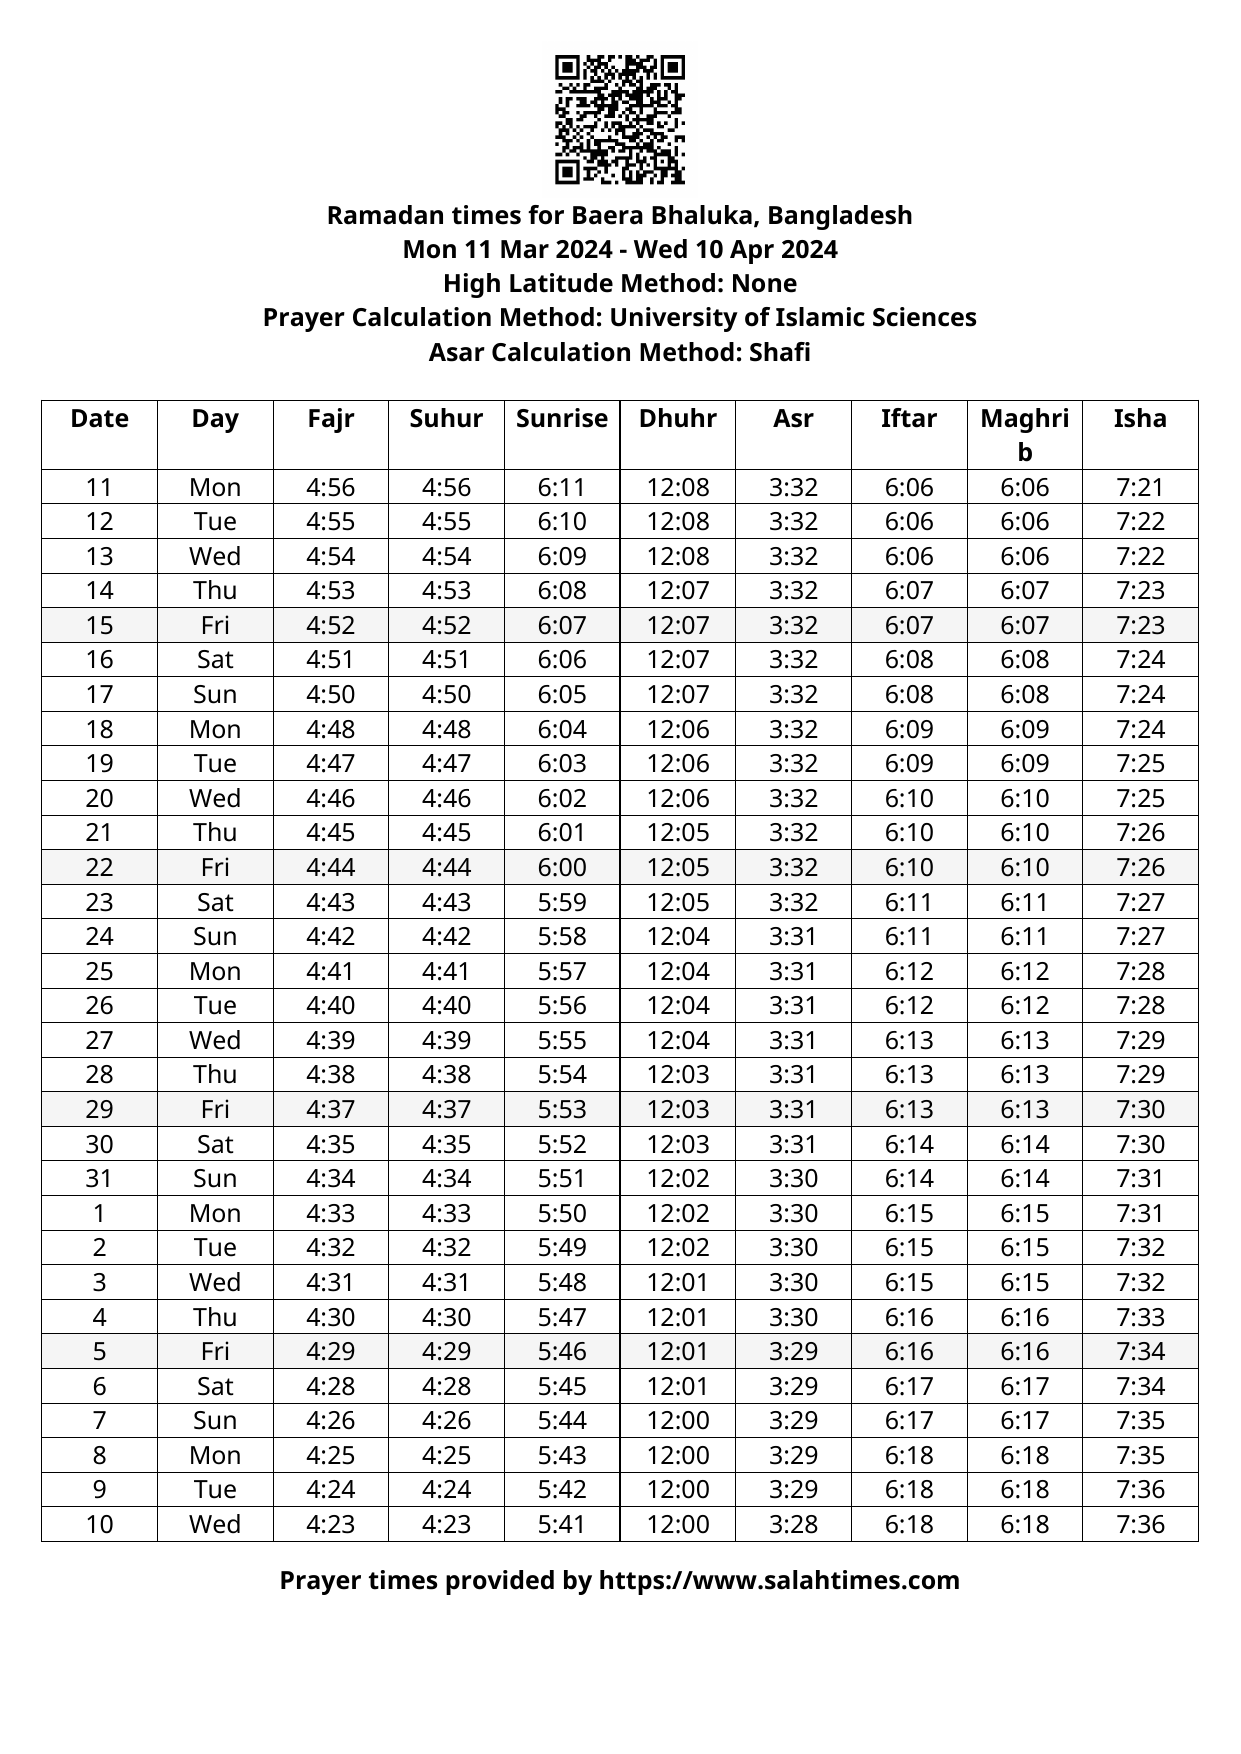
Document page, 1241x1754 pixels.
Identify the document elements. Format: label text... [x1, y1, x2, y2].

table_cell 6:15 [968, 1196, 1082, 1229]
table_cell 4:31 [389, 1265, 504, 1299]
table_cell Mon [158, 1438, 273, 1472]
table_cell 6:17 [968, 1404, 1082, 1437]
table_cell 4:51 [389, 643, 504, 676]
table_cell 4:24 [389, 1473, 504, 1506]
table_cell 7:28 [1083, 954, 1198, 987]
table_cell 6:08 [968, 643, 1082, 676]
text High Latitude Method: None [42, 266, 1198, 300]
table_cell 6:10 [852, 816, 967, 849]
table_cell 12:01 [621, 1369, 735, 1402]
table_cell 3:31 [736, 1023, 851, 1057]
table_cell 4:40 [274, 989, 388, 1022]
table_cell 6:02 [505, 781, 619, 814]
table_cell Fri [158, 1092, 273, 1126]
table_cell 10 [42, 1507, 157, 1541]
table_cell 19 [42, 746, 157, 780]
table_cell 6:12 [852, 954, 967, 987]
table_cell 6:15 [968, 1265, 1082, 1299]
table_cell 3:30 [736, 1196, 851, 1229]
table_cell 12:01 [621, 1334, 735, 1368]
table_cell 3:32 [736, 504, 851, 538]
table_cell 15 [42, 608, 157, 642]
table_cell 4:52 [389, 608, 504, 642]
table_cell 6:09 [505, 539, 619, 572]
table_cell 7 [42, 1404, 157, 1437]
table_cell 4:47 [389, 746, 504, 780]
table_cell 6:06 [968, 504, 1082, 538]
table_cell 12:08 [621, 539, 735, 572]
table_cell 6:13 [852, 1092, 967, 1126]
table_cell 6:14 [968, 1127, 1082, 1160]
table_cell 11 [42, 470, 157, 503]
table_cell 16 [42, 643, 157, 676]
table_cell 5:45 [505, 1369, 619, 1402]
table_cell 6:07 [968, 608, 1082, 642]
table_cell 4 [42, 1300, 157, 1333]
table_cell 4:38 [274, 1058, 388, 1091]
table_cell 5:44 [505, 1404, 619, 1437]
table_cell 12:02 [621, 1161, 735, 1195]
table_cell 7:32 [1083, 1231, 1198, 1264]
table_cell 4:38 [389, 1058, 504, 1091]
table_cell 6:12 [852, 989, 967, 1022]
table_cell 5:42 [505, 1473, 619, 1506]
table_cell 3:31 [736, 1058, 851, 1091]
table_cell 5 [42, 1334, 157, 1368]
table_cell 6:16 [968, 1300, 1082, 1333]
table_cell 4:55 [274, 504, 388, 538]
table_cell 8 [42, 1438, 157, 1472]
table_cell Wed [158, 1023, 273, 1057]
table_cell 3:32 [736, 712, 851, 745]
table_cell 4:53 [389, 574, 504, 607]
table_cell 6:07 [505, 608, 619, 642]
table_cell 5:55 [505, 1023, 619, 1057]
table_cell 12:04 [621, 1023, 735, 1057]
text Asar Calculation Method: Shafi [42, 334, 1198, 368]
table_cell 6:18 [968, 1507, 1082, 1541]
table_cell 7:31 [1083, 1161, 1198, 1195]
table_cell 7:26 [1083, 850, 1198, 884]
table_header Date [42, 401, 157, 469]
table_cell Sun [158, 919, 273, 953]
text Prayer Calculation Method: University of Islamic Sciences [42, 300, 1198, 334]
table_cell 6:06 [968, 470, 1082, 503]
table_cell 4:43 [274, 885, 388, 918]
table_cell Wed [158, 1265, 273, 1299]
table_cell 12:06 [621, 712, 735, 745]
table_cell 4:34 [389, 1161, 504, 1195]
table_cell 7:26 [1083, 816, 1198, 849]
table_cell 6:08 [852, 643, 967, 676]
table_cell 5:56 [505, 989, 619, 1022]
table_cell 6:08 [505, 574, 619, 607]
table_cell 7:29 [1083, 1023, 1198, 1057]
table_cell 12:02 [621, 1196, 735, 1229]
table_cell Fri [158, 608, 273, 642]
table_cell 4:26 [274, 1404, 388, 1437]
table_cell 6:00 [505, 850, 619, 884]
table_cell 7:22 [1083, 539, 1198, 572]
table_cell 6:10 [852, 781, 967, 814]
table_cell 6:18 [852, 1507, 967, 1541]
table_cell Mon [158, 712, 273, 745]
table_cell 3:32 [736, 816, 851, 849]
table_cell 6:12 [968, 989, 1082, 1022]
table_cell 6:11 [968, 885, 1082, 918]
table_header Asr [736, 401, 851, 469]
table_cell 4:41 [274, 954, 388, 987]
table_cell 6:03 [505, 746, 619, 780]
table_cell 7:35 [1083, 1438, 1198, 1472]
table_cell 5:47 [505, 1300, 619, 1333]
table_cell 6:09 [852, 746, 967, 780]
table_cell 6:14 [968, 1161, 1082, 1195]
table_cell 6:08 [852, 677, 967, 711]
table_header Fajr [274, 401, 388, 469]
table_cell 4:44 [274, 850, 388, 884]
table_cell Sun [158, 1404, 273, 1437]
table_cell 6:04 [505, 712, 619, 745]
table_cell 7:22 [1083, 504, 1198, 538]
table_cell 4:28 [274, 1369, 388, 1402]
table_cell 6:06 [505, 643, 619, 676]
table_cell 3:32 [736, 574, 851, 607]
table_cell 5:51 [505, 1161, 619, 1195]
table_cell 4:56 [274, 470, 388, 503]
table_cell 12:07 [621, 677, 735, 711]
table_cell 4:33 [389, 1196, 504, 1229]
table_cell 29 [42, 1092, 157, 1126]
table_cell 7:21 [1083, 470, 1198, 503]
table_cell 5:59 [505, 885, 619, 918]
table_cell 6:09 [852, 712, 967, 745]
table_cell 12:06 [621, 781, 735, 814]
table_cell 7:35 [1083, 1404, 1198, 1437]
table_cell Tue [158, 1231, 273, 1264]
text Prayer times provided by https://www.salahtimes.com [42, 1563, 1198, 1597]
table_cell 6:09 [968, 712, 1082, 745]
table_cell Thu [158, 1300, 273, 1333]
table_cell 12:03 [621, 1058, 735, 1091]
table_cell 6:11 [852, 919, 967, 953]
text Ramadan times for Baera Bhaluka, Bangladesh [42, 198, 1198, 232]
table_cell 3:32 [736, 470, 851, 503]
table_cell 7:34 [1083, 1334, 1198, 1368]
table_cell 6:11 [852, 885, 967, 918]
table_cell Mon [158, 1196, 273, 1229]
table_cell 12:06 [621, 746, 735, 780]
table_cell 4:23 [389, 1507, 504, 1541]
table_cell 4:56 [389, 470, 504, 503]
table_cell 5:46 [505, 1334, 619, 1368]
table_cell 12:00 [621, 1473, 735, 1506]
table_cell 4:28 [389, 1369, 504, 1402]
table_cell 3:31 [736, 1127, 851, 1160]
table_cell 3:31 [736, 954, 851, 987]
table_cell 3:30 [736, 1161, 851, 1195]
table_cell 7:25 [1083, 781, 1198, 814]
table_cell 6:11 [505, 470, 619, 503]
table_cell 6:18 [968, 1438, 1082, 1472]
table_cell 4:26 [389, 1404, 504, 1437]
table_cell 30 [42, 1127, 157, 1160]
table_cell 6:10 [505, 504, 619, 538]
table_cell 7:28 [1083, 989, 1198, 1022]
table_header Sunrise [505, 401, 619, 469]
table_cell 4:47 [274, 746, 388, 780]
table_cell 9 [42, 1473, 157, 1506]
table_cell 4:48 [389, 712, 504, 745]
table_cell Thu [158, 574, 273, 607]
table_cell 4:29 [274, 1334, 388, 1368]
table_cell 6:06 [968, 539, 1082, 572]
table_cell 6:15 [852, 1196, 967, 1229]
table_cell 4:35 [389, 1127, 504, 1160]
table_cell 27 [42, 1023, 157, 1057]
table_cell 7:23 [1083, 608, 1198, 642]
table_cell 5:54 [505, 1058, 619, 1091]
table_header Day [158, 401, 273, 469]
table_cell 4:37 [274, 1092, 388, 1126]
table_cell 7:24 [1083, 643, 1198, 676]
table_cell 4:45 [389, 816, 504, 849]
table_cell 6:07 [852, 608, 967, 642]
table_cell 4:46 [274, 781, 388, 814]
table_cell 12:04 [621, 989, 735, 1022]
table_cell 4:32 [389, 1231, 504, 1264]
picture [542, 41, 699, 198]
table_cell 6:18 [852, 1473, 967, 1506]
table_cell 4:41 [389, 954, 504, 987]
table_cell 7:23 [1083, 574, 1198, 607]
table_cell Wed [158, 781, 273, 814]
table_cell 4:30 [274, 1300, 388, 1333]
table_cell 6:16 [852, 1300, 967, 1333]
table_cell 3:31 [736, 919, 851, 953]
table_cell Thu [158, 816, 273, 849]
table_cell Fri [158, 850, 273, 884]
table_cell 3:32 [736, 781, 851, 814]
table_cell Sun [158, 1161, 273, 1195]
table_cell 6:14 [852, 1127, 967, 1160]
table_cell 7:25 [1083, 746, 1198, 780]
table_cell 12:07 [621, 608, 735, 642]
table_cell 6:07 [852, 574, 967, 607]
table_cell 6 [42, 1369, 157, 1402]
table_header Dhuhr [621, 401, 735, 469]
table_cell 3:29 [736, 1369, 851, 1402]
table_cell 14 [42, 574, 157, 607]
table_cell 3:32 [736, 850, 851, 884]
table_cell 26 [42, 989, 157, 1022]
table_cell 4:45 [274, 816, 388, 849]
table_cell 12:05 [621, 816, 735, 849]
table_header Iftar [852, 401, 967, 469]
table_cell 3:31 [736, 989, 851, 1022]
table_cell 6:13 [852, 1058, 967, 1091]
table_cell 3:32 [736, 608, 851, 642]
table_cell 6:13 [968, 1092, 1082, 1126]
table_cell 7:33 [1083, 1300, 1198, 1333]
table_cell 7:31 [1083, 1196, 1198, 1229]
table_cell 13 [42, 539, 157, 572]
table_cell Wed [158, 539, 273, 572]
table_cell 6:08 [968, 677, 1082, 711]
table_cell 4:23 [274, 1507, 388, 1541]
table_cell 5:52 [505, 1127, 619, 1160]
table_cell 2 [42, 1231, 157, 1264]
table_cell 6:13 [852, 1023, 967, 1057]
table_cell Tue [158, 1473, 273, 1506]
table_cell 7:34 [1083, 1369, 1198, 1402]
table_cell 3:29 [736, 1438, 851, 1472]
table_cell Sat [158, 643, 273, 676]
table_cell 7:29 [1083, 1058, 1198, 1091]
table_cell Mon [158, 470, 273, 503]
table_cell 4:52 [274, 608, 388, 642]
table_cell 12:05 [621, 885, 735, 918]
table_cell 12:04 [621, 954, 735, 987]
table_cell 3:32 [736, 885, 851, 918]
table_cell 7:27 [1083, 885, 1198, 918]
table_cell 7:24 [1083, 712, 1198, 745]
table_cell 6:13 [968, 1023, 1082, 1057]
table_cell 4:54 [274, 539, 388, 572]
table_cell 7:36 [1083, 1507, 1198, 1541]
table_cell 3:29 [736, 1404, 851, 1437]
table_cell 4:35 [274, 1127, 388, 1160]
table_cell 5:50 [505, 1196, 619, 1229]
table_cell 5:53 [505, 1092, 619, 1126]
table_cell 7:24 [1083, 677, 1198, 711]
table_cell 7:27 [1083, 919, 1198, 953]
table_cell 4:37 [389, 1092, 504, 1126]
table_cell 6:16 [968, 1334, 1082, 1368]
table_cell 12:08 [621, 470, 735, 503]
table_cell 6:06 [852, 504, 967, 538]
table_cell Sat [158, 1369, 273, 1402]
table_cell Sat [158, 885, 273, 918]
table_cell 4:29 [389, 1334, 504, 1368]
table_cell 12:03 [621, 1127, 735, 1160]
table_cell 4:31 [274, 1265, 388, 1299]
table_cell 12:01 [621, 1265, 735, 1299]
table_cell 5:49 [505, 1231, 619, 1264]
table_cell Sun [158, 677, 273, 711]
table_cell 7:36 [1083, 1473, 1198, 1506]
table_cell 6:18 [968, 1473, 1082, 1506]
table_cell 4:30 [389, 1300, 504, 1333]
table_cell 6:10 [968, 850, 1082, 884]
table_cell 6:09 [968, 746, 1082, 780]
table_cell Tue [158, 504, 273, 538]
table_cell Sat [158, 1127, 273, 1160]
table_cell 5:43 [505, 1438, 619, 1472]
table_cell 4:51 [274, 643, 388, 676]
table_cell 17 [42, 677, 157, 711]
table_cell 6:06 [852, 470, 967, 503]
table_cell 3:30 [736, 1231, 851, 1264]
table_cell 6:15 [968, 1231, 1082, 1264]
table_cell 6:17 [852, 1404, 967, 1437]
table_cell 5:57 [505, 954, 619, 987]
table_cell 12:00 [621, 1404, 735, 1437]
table_cell 3:30 [736, 1300, 851, 1333]
table_cell 3:32 [736, 746, 851, 780]
table_cell 4:46 [389, 781, 504, 814]
table_cell 6:10 [852, 850, 967, 884]
table_cell 4:50 [274, 677, 388, 711]
table_cell 6:15 [852, 1231, 967, 1264]
table_cell 7:30 [1083, 1092, 1198, 1126]
table_cell 4:44 [389, 850, 504, 884]
table_cell 6:14 [852, 1161, 967, 1195]
table_cell 12:07 [621, 574, 735, 607]
table_cell 12:04 [621, 919, 735, 953]
table_cell 5:58 [505, 919, 619, 953]
table_cell 31 [42, 1161, 157, 1195]
table_cell 6:06 [852, 539, 967, 572]
table_cell 3:30 [736, 1265, 851, 1299]
table_cell 3:28 [736, 1507, 851, 1541]
table_cell 6:17 [968, 1369, 1082, 1402]
table_cell 1 [42, 1196, 157, 1229]
table_cell 3:32 [736, 539, 851, 572]
table_cell 21 [42, 816, 157, 849]
table_cell 25 [42, 954, 157, 987]
table_cell 5:41 [505, 1507, 619, 1541]
table_cell 6:10 [968, 781, 1082, 814]
table_cell 4:40 [389, 989, 504, 1022]
table_cell 3:29 [736, 1334, 851, 1368]
table_cell 4:34 [274, 1161, 388, 1195]
table_cell 3:31 [736, 1092, 851, 1126]
table_cell 12:00 [621, 1438, 735, 1472]
table_header Isha [1083, 401, 1198, 469]
table_header Suhur [389, 401, 504, 469]
table_cell 4:33 [274, 1196, 388, 1229]
table_cell 6:07 [968, 574, 1082, 607]
table_cell 18 [42, 712, 157, 745]
table_cell 4:42 [274, 919, 388, 953]
table_cell 12:08 [621, 504, 735, 538]
table_cell 6:10 [968, 816, 1082, 849]
table_cell 12 [42, 504, 157, 538]
table_cell 5:48 [505, 1265, 619, 1299]
table_cell 12:07 [621, 643, 735, 676]
table_cell 4:53 [274, 574, 388, 607]
table_cell 4:48 [274, 712, 388, 745]
table_cell 12:01 [621, 1300, 735, 1333]
table_cell 6:17 [852, 1369, 967, 1402]
table_cell 6:16 [852, 1334, 967, 1368]
table_cell 12:00 [621, 1507, 735, 1541]
table_cell 24 [42, 919, 157, 953]
table_cell 20 [42, 781, 157, 814]
table_cell Fri [158, 1334, 273, 1368]
table_cell 4:43 [389, 885, 504, 918]
table_cell 7:30 [1083, 1127, 1198, 1160]
table_cell 6:12 [968, 954, 1082, 987]
table_cell Tue [158, 746, 273, 780]
table_cell 6:05 [505, 677, 619, 711]
table_cell 28 [42, 1058, 157, 1091]
text Mon 11 Mar 2024 - Wed 10 Apr 2024 [42, 232, 1198, 266]
table_cell Thu [158, 1058, 273, 1091]
table_cell 4:55 [389, 504, 504, 538]
table_cell 6:13 [968, 1058, 1082, 1091]
table_cell 6:01 [505, 816, 619, 849]
table_cell 3:29 [736, 1473, 851, 1506]
table_cell 3:32 [736, 677, 851, 711]
table_cell 12:05 [621, 850, 735, 884]
table_cell Tue [158, 989, 273, 1022]
table_cell 12:02 [621, 1231, 735, 1264]
table_cell Wed [158, 1507, 273, 1541]
table_cell 4:32 [274, 1231, 388, 1264]
table_cell 7:32 [1083, 1265, 1198, 1299]
table_cell 6:11 [968, 919, 1082, 953]
table_cell 4:24 [274, 1473, 388, 1506]
table_header Maghrib [968, 401, 1082, 469]
table_cell 4:39 [389, 1023, 504, 1057]
table_cell 3 [42, 1265, 157, 1299]
table_cell 4:54 [389, 539, 504, 572]
table_cell 3:32 [736, 643, 851, 676]
table_cell 4:25 [274, 1438, 388, 1472]
table_cell 22 [42, 850, 157, 884]
table_cell 23 [42, 885, 157, 918]
table_cell 4:25 [389, 1438, 504, 1472]
table_cell 4:39 [274, 1023, 388, 1057]
table_cell Mon [158, 954, 273, 987]
table_cell 6:18 [852, 1438, 967, 1472]
table_cell 4:50 [389, 677, 504, 711]
table_cell 4:42 [389, 919, 504, 953]
table_cell 12:03 [621, 1092, 735, 1126]
table_cell 6:15 [852, 1265, 967, 1299]
